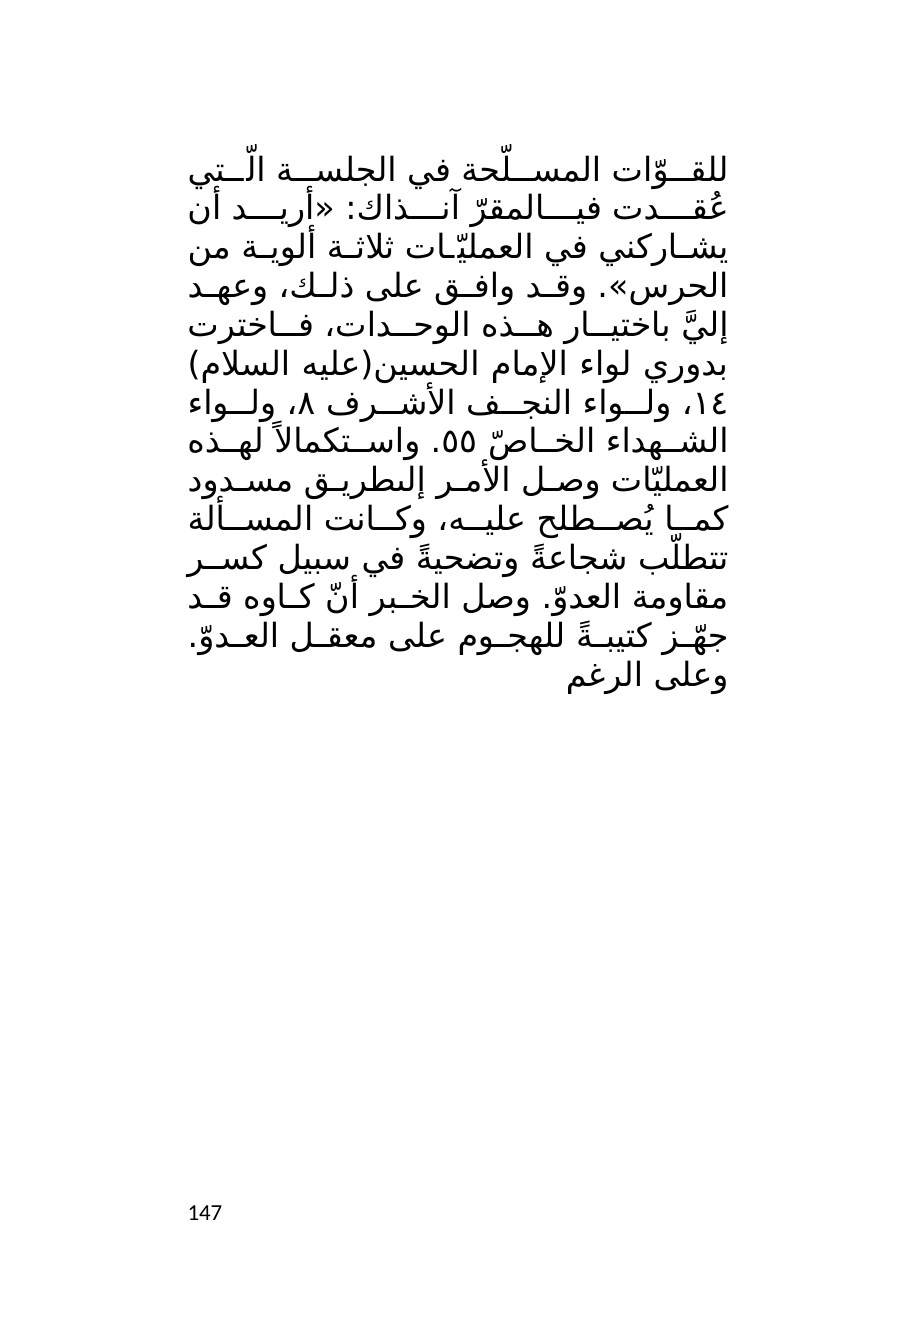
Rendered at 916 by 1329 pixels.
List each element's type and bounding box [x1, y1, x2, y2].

text [187, 150, 728, 694]
